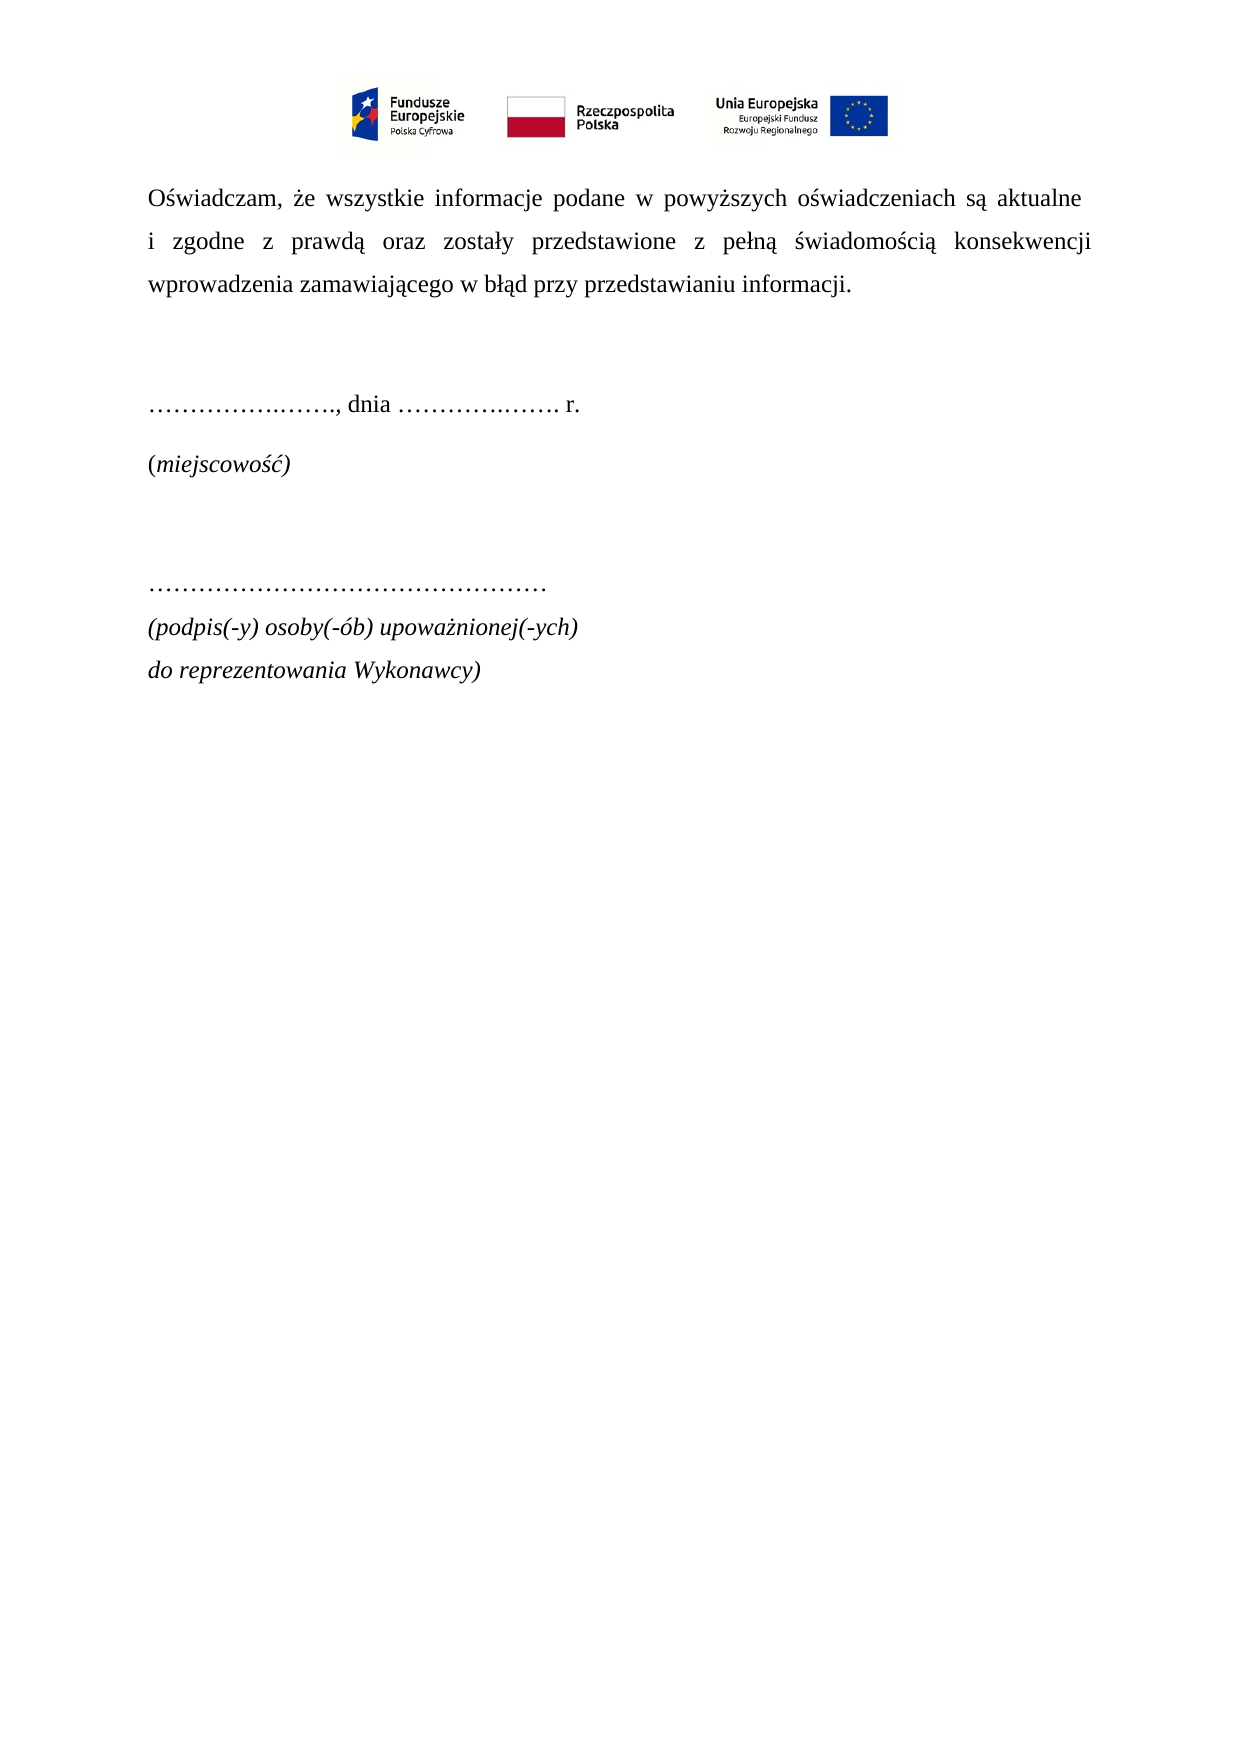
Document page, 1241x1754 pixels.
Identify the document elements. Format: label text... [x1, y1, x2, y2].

text …………….……., dnia ………….……. r. [148, 389, 1093, 418]
text ………………………………………… (podpis(-y) osoby(-ób) upoważnionej(-ych) do reprezentowania Wykonawcy) [148, 568, 1093, 683]
picture [339, 73, 901, 156]
text Oświadczam, że wszystkie informacje podane w powyższych oświadczeniach są aktualne i zgodne z prawdą oraz zostały przedstawione z pełną świadomością konsekwencji wprowadzenia zamawiającego w błąd przy przedstawianiu informacji. [148, 183, 1093, 298]
text (miejscowość) [148, 449, 1093, 478]
